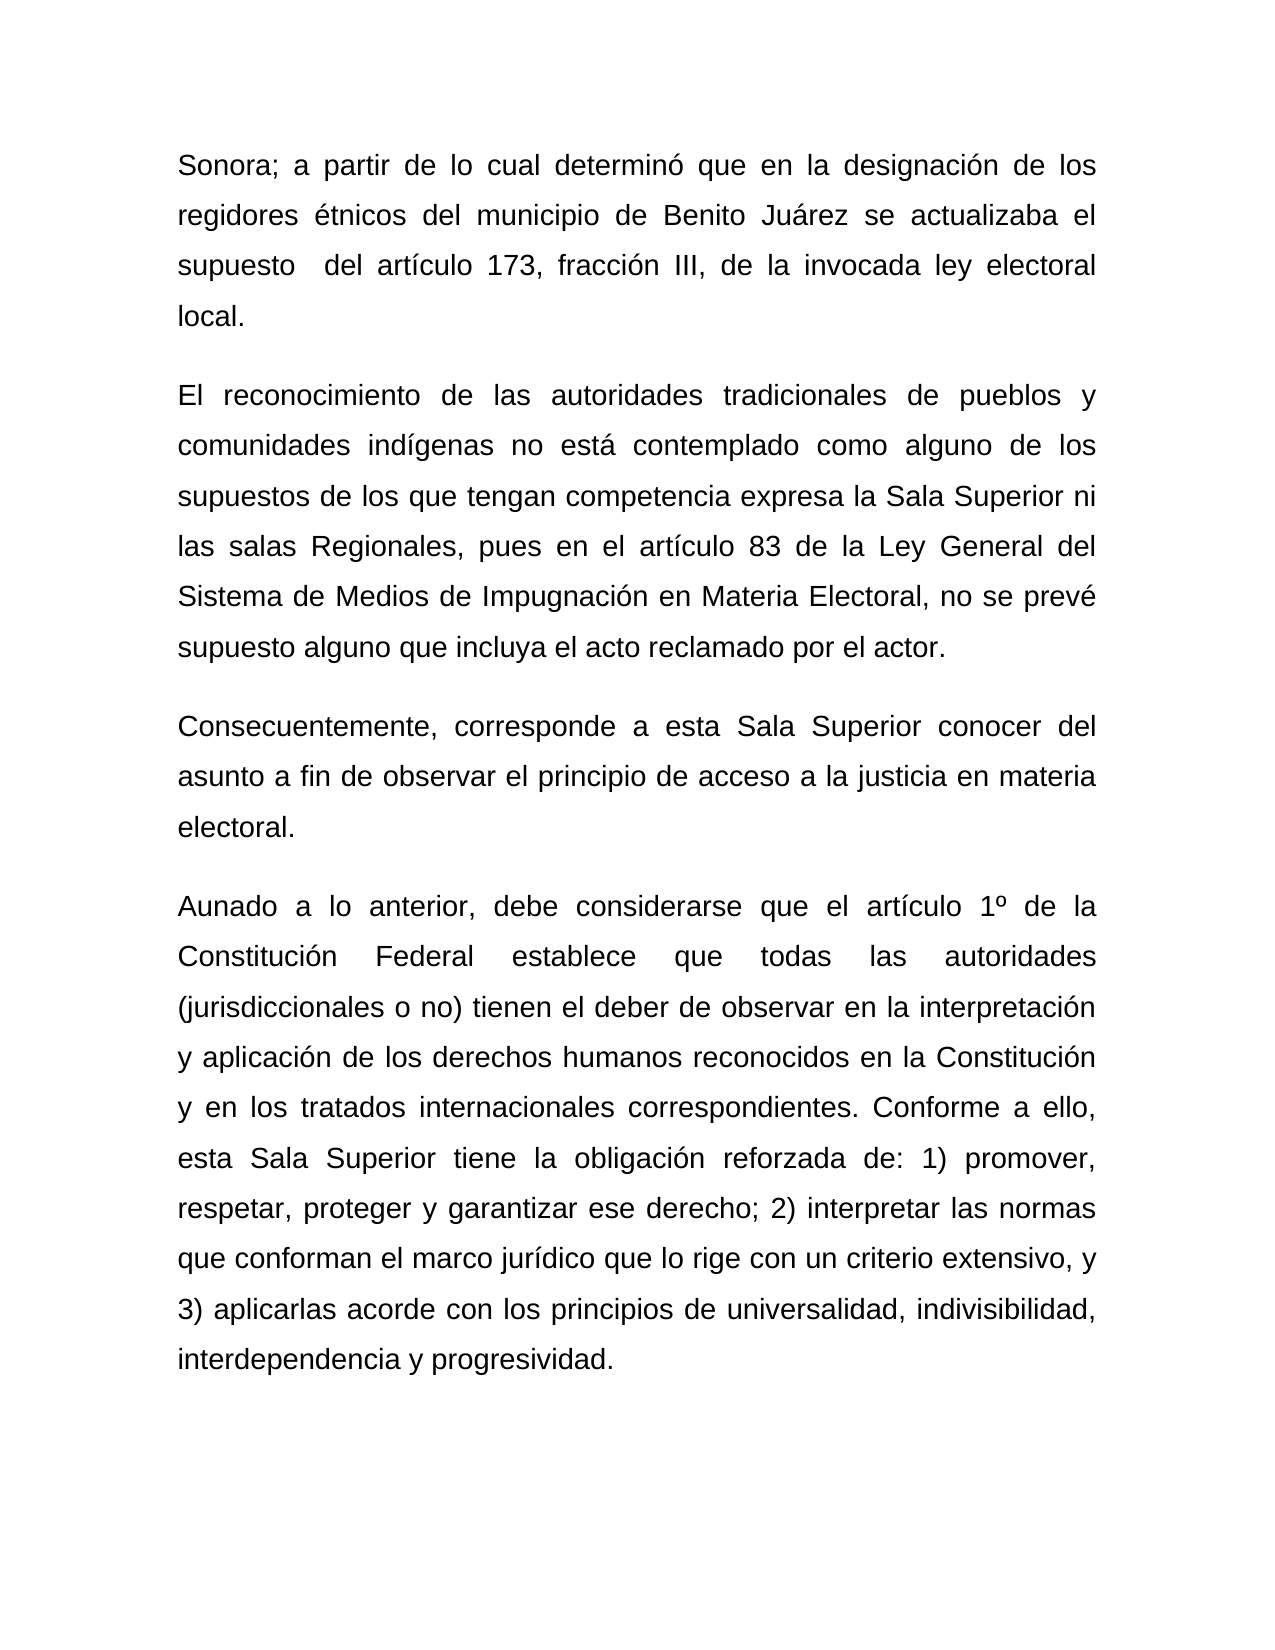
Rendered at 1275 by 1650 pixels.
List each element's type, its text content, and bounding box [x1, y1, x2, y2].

text Aunado a lo anterior, debe considerarse que el artículo 1º de la Constitución Federal establece que todas las autoridades (jurisdiccionales o no) tienen el deber de observar en la interpretación y aplicación de los derechos humanos reconocidos en la Constitución y en los tratados internacionales correspondientes. Conforme a ello, esta Sala Superior tiene la obligación reforzada de: 1) promover, respetar, proteger y garantizar ese derecho; 2) interpretar las normas que conforman el marco jurídico que lo rige con un criterio extensivo, y 3) aplicarlas acorde con los principios de universalidad, indivisibilidad, interdependencia y progresividad. [177, 889, 1098, 1376]
text Consecuentemente, corresponde a esta Sala Superior conocer del asunto a fin de observar el principio de acceso a la justicia en materia electoral. [177, 709, 1098, 843]
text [177, 148, 1098, 332]
text El reconocimiento de las autoridades tradicionales de pueblos y comunidades indígenas no está contemplado como alguno de los supuestos de los que tengan competencia expresa la Sala Superior ni las salas Regionales, pues en el artículo 83 de la Ley General del Sistema de Medios de Impugnación en Materia Electoral, no se prevé supuesto alguno que incluya el acto reclamado por el actor. [177, 378, 1098, 663]
